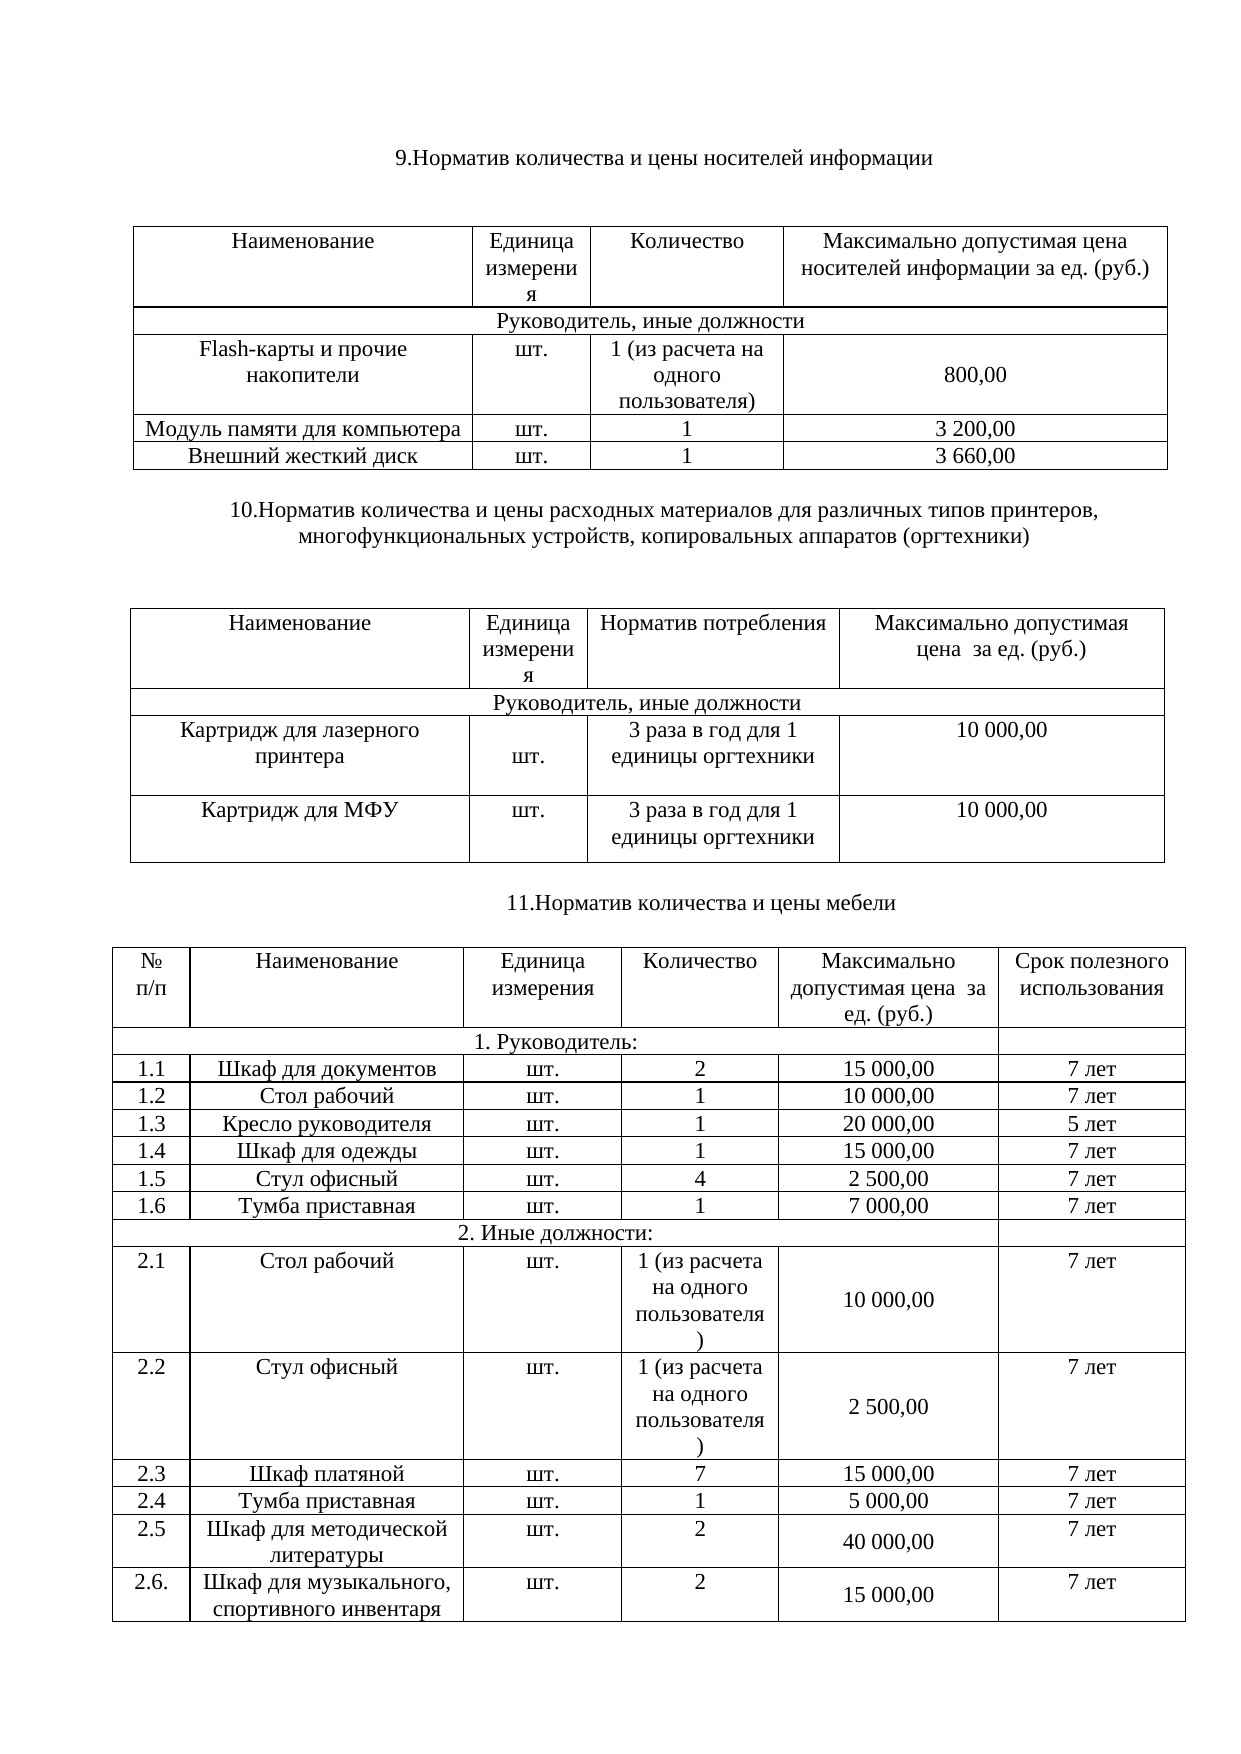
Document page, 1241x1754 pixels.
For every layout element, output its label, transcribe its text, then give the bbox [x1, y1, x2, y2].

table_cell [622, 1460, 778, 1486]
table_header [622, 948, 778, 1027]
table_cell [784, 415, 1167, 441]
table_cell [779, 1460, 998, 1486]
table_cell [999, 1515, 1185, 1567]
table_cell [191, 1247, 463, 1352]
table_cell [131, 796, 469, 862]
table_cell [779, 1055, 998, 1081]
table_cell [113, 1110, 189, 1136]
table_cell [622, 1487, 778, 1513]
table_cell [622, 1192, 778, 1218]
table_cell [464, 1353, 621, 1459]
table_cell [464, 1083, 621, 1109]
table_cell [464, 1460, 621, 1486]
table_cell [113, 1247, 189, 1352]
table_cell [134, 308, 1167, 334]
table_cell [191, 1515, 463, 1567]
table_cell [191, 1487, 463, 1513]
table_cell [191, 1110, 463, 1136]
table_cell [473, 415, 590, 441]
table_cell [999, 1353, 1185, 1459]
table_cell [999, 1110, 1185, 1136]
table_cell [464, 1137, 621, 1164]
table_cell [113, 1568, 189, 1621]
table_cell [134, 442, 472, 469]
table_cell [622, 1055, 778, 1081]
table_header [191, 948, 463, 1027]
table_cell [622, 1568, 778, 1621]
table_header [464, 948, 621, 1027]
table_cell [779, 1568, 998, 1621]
list 9.Норматив количества и цены носителей информации [177, 144, 1152, 171]
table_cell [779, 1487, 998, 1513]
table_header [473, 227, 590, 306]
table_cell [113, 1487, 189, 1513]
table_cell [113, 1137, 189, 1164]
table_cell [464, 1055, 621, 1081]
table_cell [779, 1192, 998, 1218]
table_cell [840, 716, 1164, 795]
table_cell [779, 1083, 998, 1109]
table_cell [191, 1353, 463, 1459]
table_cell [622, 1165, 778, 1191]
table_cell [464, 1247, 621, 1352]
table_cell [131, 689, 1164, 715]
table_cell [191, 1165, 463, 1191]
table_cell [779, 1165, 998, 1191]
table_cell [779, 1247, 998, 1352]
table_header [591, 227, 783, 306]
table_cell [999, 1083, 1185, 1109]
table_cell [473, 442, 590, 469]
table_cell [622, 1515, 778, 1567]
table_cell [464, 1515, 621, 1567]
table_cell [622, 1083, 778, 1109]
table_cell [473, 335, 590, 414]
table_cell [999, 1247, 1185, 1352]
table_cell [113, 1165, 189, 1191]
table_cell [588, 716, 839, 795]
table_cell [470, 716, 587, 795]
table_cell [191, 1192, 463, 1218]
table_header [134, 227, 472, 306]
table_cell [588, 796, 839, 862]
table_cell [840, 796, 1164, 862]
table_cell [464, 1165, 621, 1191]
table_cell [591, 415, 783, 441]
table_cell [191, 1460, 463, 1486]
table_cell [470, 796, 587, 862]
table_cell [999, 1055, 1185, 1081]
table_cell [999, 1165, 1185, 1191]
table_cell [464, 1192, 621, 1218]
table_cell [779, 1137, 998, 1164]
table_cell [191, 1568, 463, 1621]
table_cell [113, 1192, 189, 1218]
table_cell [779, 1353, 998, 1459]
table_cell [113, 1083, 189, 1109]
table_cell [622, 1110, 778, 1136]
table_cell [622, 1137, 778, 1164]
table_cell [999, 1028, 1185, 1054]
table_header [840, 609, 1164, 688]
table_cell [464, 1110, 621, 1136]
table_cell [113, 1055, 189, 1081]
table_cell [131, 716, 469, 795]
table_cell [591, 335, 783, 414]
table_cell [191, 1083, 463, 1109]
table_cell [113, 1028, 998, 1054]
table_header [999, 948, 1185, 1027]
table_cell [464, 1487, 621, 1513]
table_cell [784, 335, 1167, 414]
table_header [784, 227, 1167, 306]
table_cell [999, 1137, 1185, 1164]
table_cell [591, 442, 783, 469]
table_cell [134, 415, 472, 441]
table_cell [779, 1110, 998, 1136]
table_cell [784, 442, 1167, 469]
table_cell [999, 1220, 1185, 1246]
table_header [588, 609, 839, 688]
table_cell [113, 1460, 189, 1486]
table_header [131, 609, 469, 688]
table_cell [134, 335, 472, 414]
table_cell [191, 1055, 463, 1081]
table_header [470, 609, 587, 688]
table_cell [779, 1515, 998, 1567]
list 10.Норматив количества и цены расходных материалов для различных типов принтеров, многофункциональных устройств, копировальных аппаратов (оргтехники) [177, 496, 1152, 549]
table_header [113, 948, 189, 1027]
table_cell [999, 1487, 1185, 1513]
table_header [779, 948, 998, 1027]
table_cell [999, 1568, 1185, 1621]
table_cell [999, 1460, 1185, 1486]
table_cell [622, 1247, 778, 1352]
list 11.Норматив количества и цены мебели [251, 889, 1152, 915]
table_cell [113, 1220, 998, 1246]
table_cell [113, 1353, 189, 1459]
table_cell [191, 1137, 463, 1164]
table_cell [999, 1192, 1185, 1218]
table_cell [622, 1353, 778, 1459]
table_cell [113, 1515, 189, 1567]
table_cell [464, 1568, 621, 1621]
